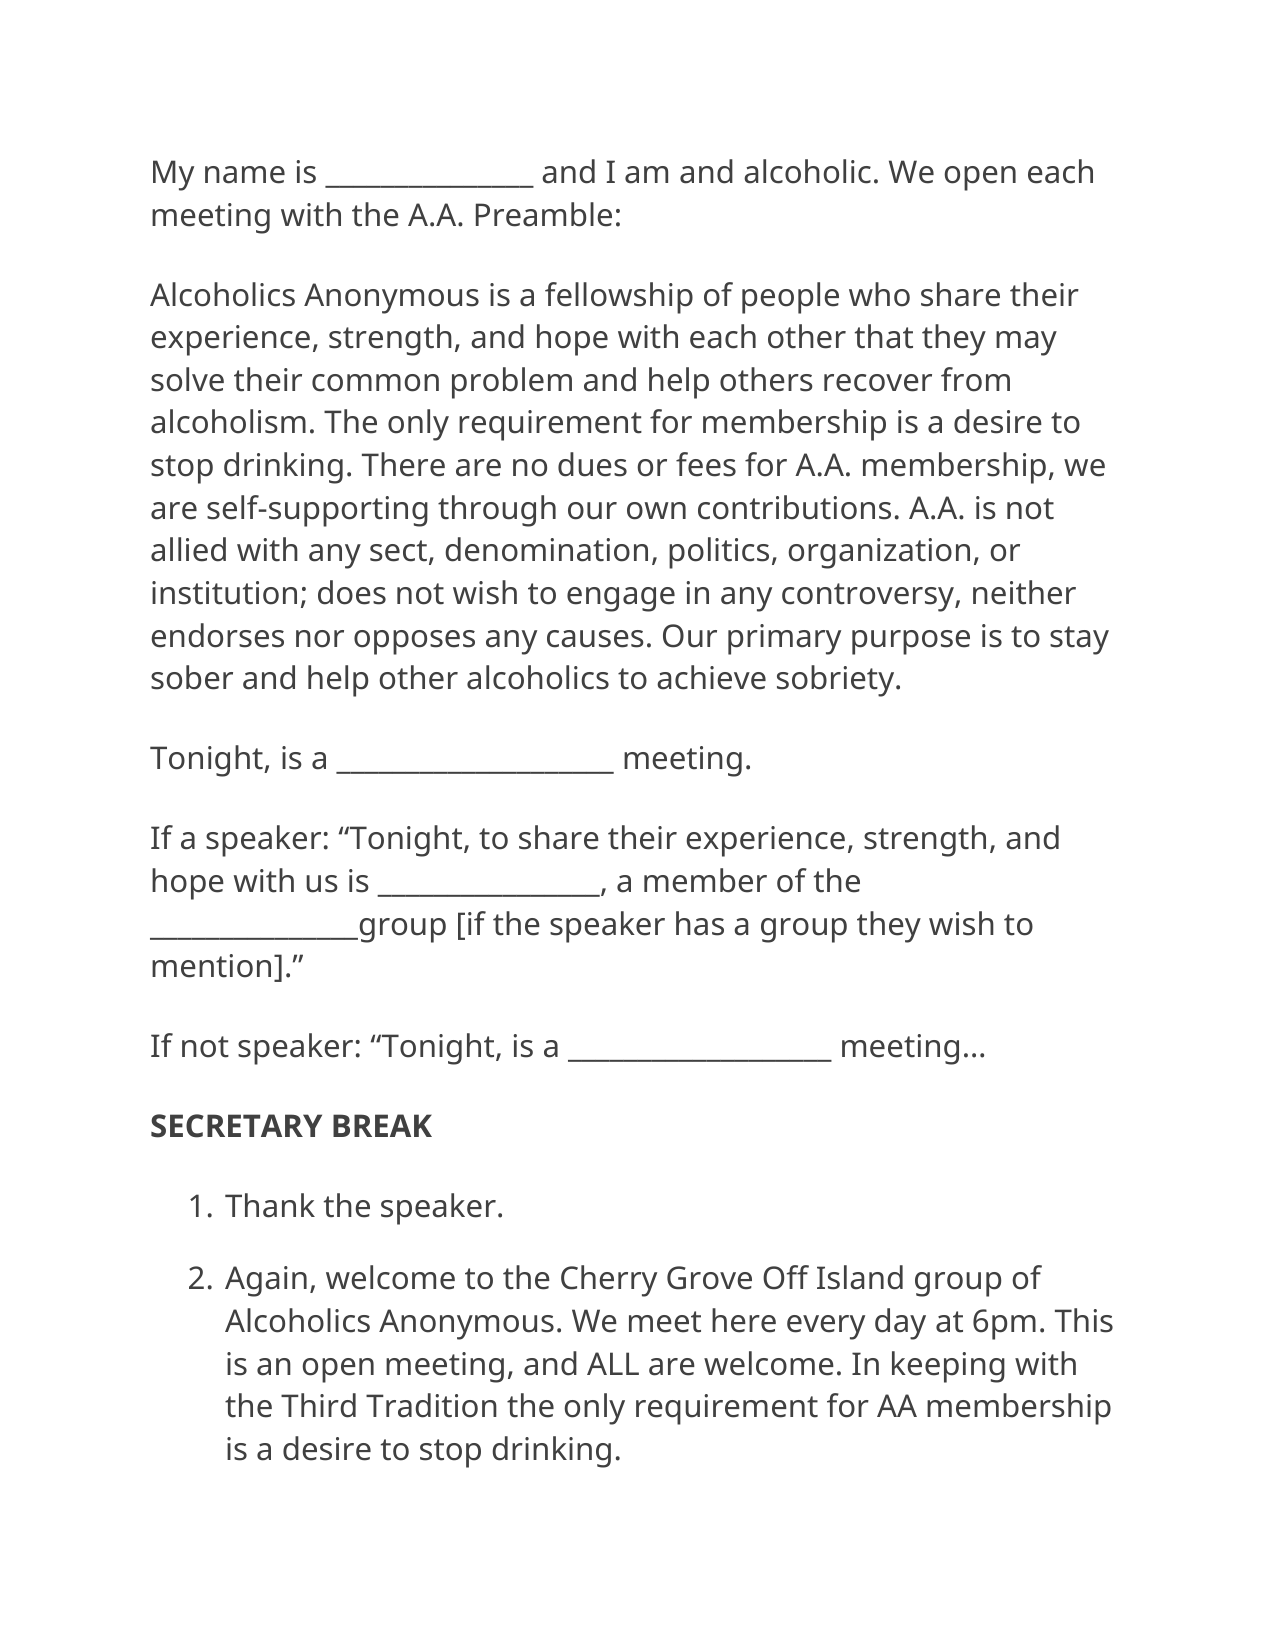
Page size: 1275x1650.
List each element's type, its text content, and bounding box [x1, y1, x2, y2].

list Thank the speaker. [187, 1184, 1125, 1227]
text If a speaker: “Tonight, to share their experience, strength, and hope with us is ________________, a member of the _______________group [if the speaker has a group they wish to mention].” [150, 816, 1125, 987]
text SECRETARY BREAK [150, 1104, 1125, 1147]
text Alcoholics Anonymous is a fellowship of people who share their experience, strength, and hope with each other that they may solve their common problem and help others recover from alcoholism. The only requirement for membership is a desire to stop drinking. There are no dues or fees for A.A. membership, we are self-supporting through our own contributions. A.A. is not allied with any sect, denomination, politics, organization, or institution; does not wish to engage in any controversy, neither endorses nor opposes any causes. Our primary purpose is to stay sober and help other alcoholics to achieve sobriety. [150, 273, 1125, 699]
list Again, welcome to the Cherry Grove Off Island group of Alcoholics Anonymous. We meet here every day at 6pm. This is an open meeting, and ALL are welcome. In keeping with the Third Tradition the only requirement for AA membership is a desire to stop drinking. [187, 1256, 1125, 1469]
text If not speaker: “Tonight, is a ___________________ meeting… [150, 1024, 1125, 1067]
text My name is _______________ and I am and alcoholic. We open each meeting with the A.A. Preamble: [150, 150, 1125, 235]
text Tonight, is a ____________________ meeting. [150, 736, 1125, 779]
